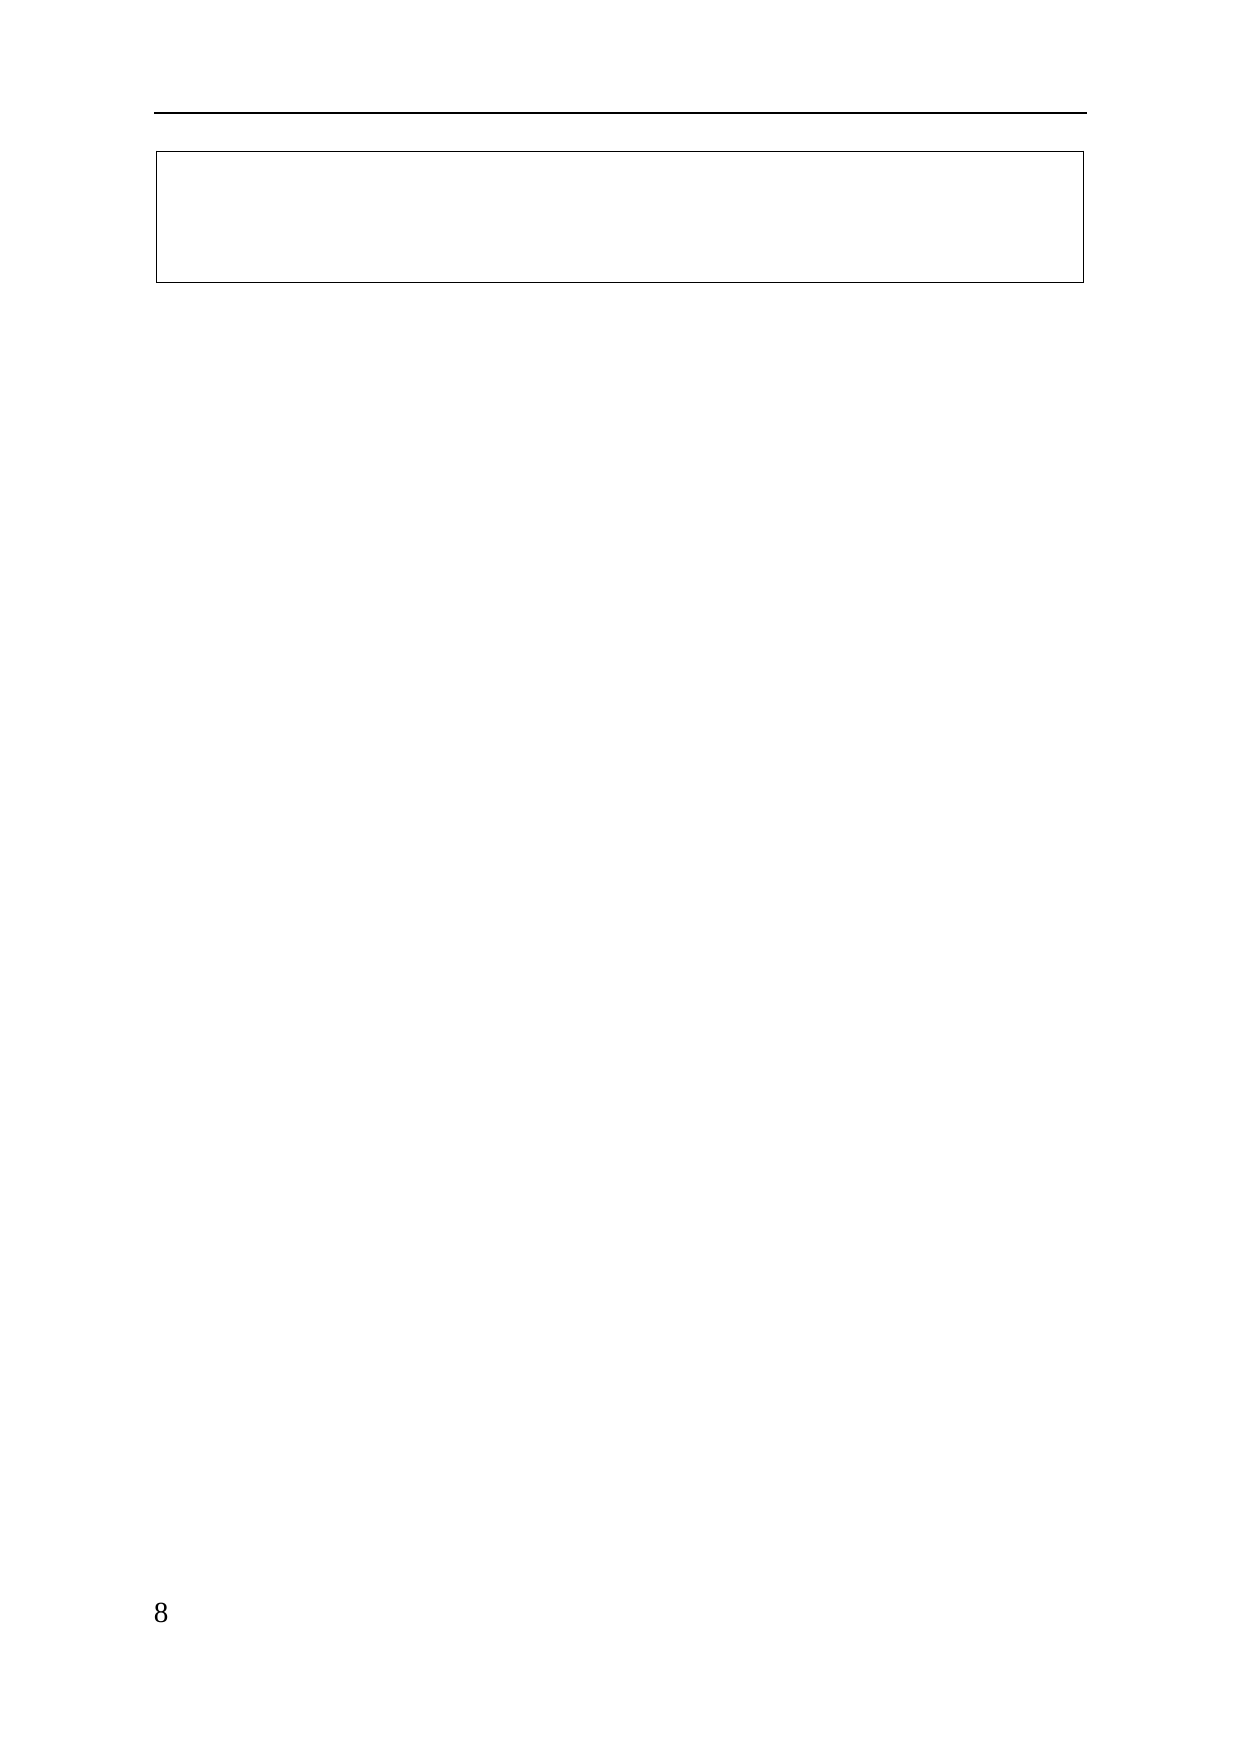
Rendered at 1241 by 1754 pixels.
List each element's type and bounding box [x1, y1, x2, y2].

table_header [157, 152, 1083, 282]
